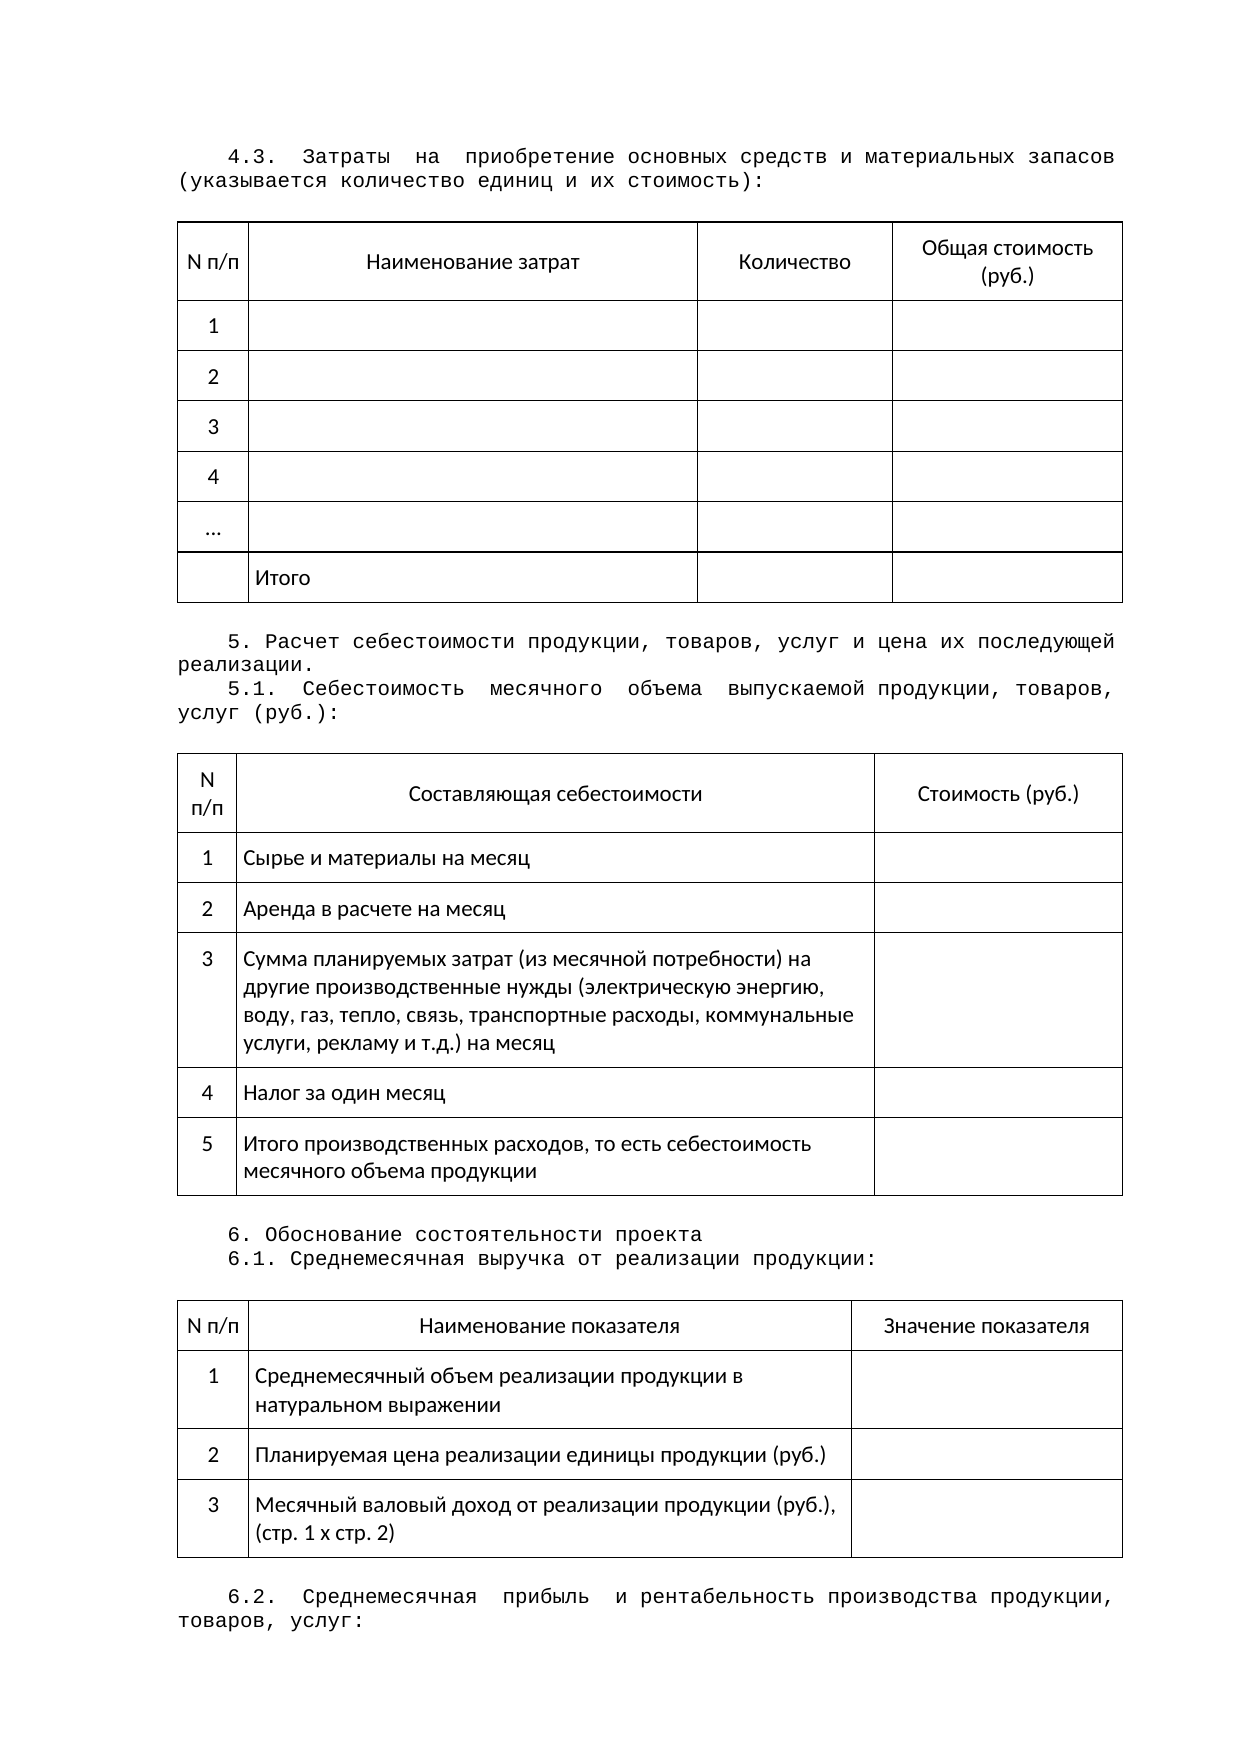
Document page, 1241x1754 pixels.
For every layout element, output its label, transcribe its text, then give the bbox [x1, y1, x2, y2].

table_cell [875, 833, 1122, 882]
table_cell 5 [178, 1118, 236, 1195]
table_cell [893, 301, 1122, 350]
table_header Наименование затрат [249, 223, 697, 300]
text 5. Расчет себестоимости продукции, товаров, услуг и цена их последующей [177, 631, 1152, 654]
table_cell [249, 301, 697, 350]
table_cell 1 [178, 301, 248, 350]
table_cell 3 [178, 401, 248, 451]
table_cell [893, 351, 1122, 400]
table_cell 3 [178, 933, 236, 1067]
text услуг (руб.): [177, 702, 1152, 725]
table_header Общая стоимость (руб.) [893, 223, 1122, 300]
table_cell [852, 1351, 1122, 1428]
table_cell [698, 401, 892, 451]
table_cell [875, 883, 1122, 932]
table_header Значение показателя [852, 1301, 1122, 1350]
text 4.3. Затраты на приобретение основных средств и материальных запасов [177, 146, 1152, 170]
table_cell 2 [178, 883, 236, 932]
text 5.1. Себестоимость месячного объема выпускаемой продукции, товаров, [177, 678, 1152, 702]
table_header Стоимость (руб.) [875, 754, 1122, 832]
text (указывается количество единиц и их стоимость): [177, 170, 1152, 193]
table_header Количество [698, 223, 892, 300]
table_cell 3 [178, 1480, 248, 1557]
table_header N п/п [178, 223, 248, 300]
table_header N п/п [178, 1301, 248, 1350]
table_cell [852, 1429, 1122, 1479]
table_header N п/п [178, 754, 236, 832]
table_cell 4 [178, 1068, 236, 1117]
table_cell 1 [178, 833, 236, 882]
table_cell [698, 502, 892, 551]
table_cell [875, 1068, 1122, 1117]
table_cell [249, 401, 697, 451]
table_cell 2 [178, 1429, 248, 1479]
table_cell [249, 452, 697, 501]
table_cell [893, 452, 1122, 501]
table_cell Планируемая цена реализации единицы продукции (руб.) [249, 1429, 851, 1479]
table_cell ... [178, 502, 248, 551]
table_cell [698, 301, 892, 350]
table_cell Сумма планируемых затрат (из месячной потребности) на другие производственные нужды (электрическую энергию, воду, газ, тепло, связь, транспортные расходы, коммунальные услуги, рекламу и т.д.) на месяц [237, 933, 874, 1067]
table_cell [698, 351, 892, 400]
text 6.1. Среднемесячная выручка от реализации продукции: [177, 1248, 1152, 1272]
text реализации. [177, 654, 1152, 678]
text 6. Обоснование состоятельности проекта [177, 1224, 1152, 1248]
text 6.2. Среднемесячная прибыль и рентабельность производства продукции, [177, 1586, 1152, 1610]
table_cell [249, 502, 697, 551]
table_cell Аренда в расчете на месяц [237, 883, 874, 932]
table_cell [893, 553, 1122, 602]
table_cell Месячный валовый доход от реализации продукции (руб.), (стр. 1 x стр. 2) [249, 1480, 851, 1557]
table_cell 2 [178, 351, 248, 400]
table_cell [178, 553, 248, 602]
table_cell [893, 502, 1122, 551]
table_cell [698, 452, 892, 501]
table_cell 1 [178, 1351, 248, 1428]
table_cell [852, 1480, 1122, 1557]
table_cell Итого [249, 553, 697, 602]
table_header Составляющая себестоимости [237, 754, 874, 832]
table_cell [893, 401, 1122, 451]
table_cell Среднемесячный объем реализации продукции в натуральном выражении [249, 1351, 851, 1428]
table_cell [249, 351, 697, 400]
table_cell Сырье и материалы на месяц [237, 833, 874, 882]
table_cell [875, 933, 1122, 1067]
table_cell 4 [178, 452, 248, 501]
table_cell [698, 553, 892, 602]
text товаров, услуг: [177, 1610, 1152, 1633]
table_header Наименование показателя [249, 1301, 851, 1350]
table_cell Налог за один месяц [237, 1068, 874, 1117]
table_cell [875, 1118, 1122, 1195]
table_cell Итого производственных расходов, то есть себестоимость месячного объема продукции [237, 1118, 874, 1195]
